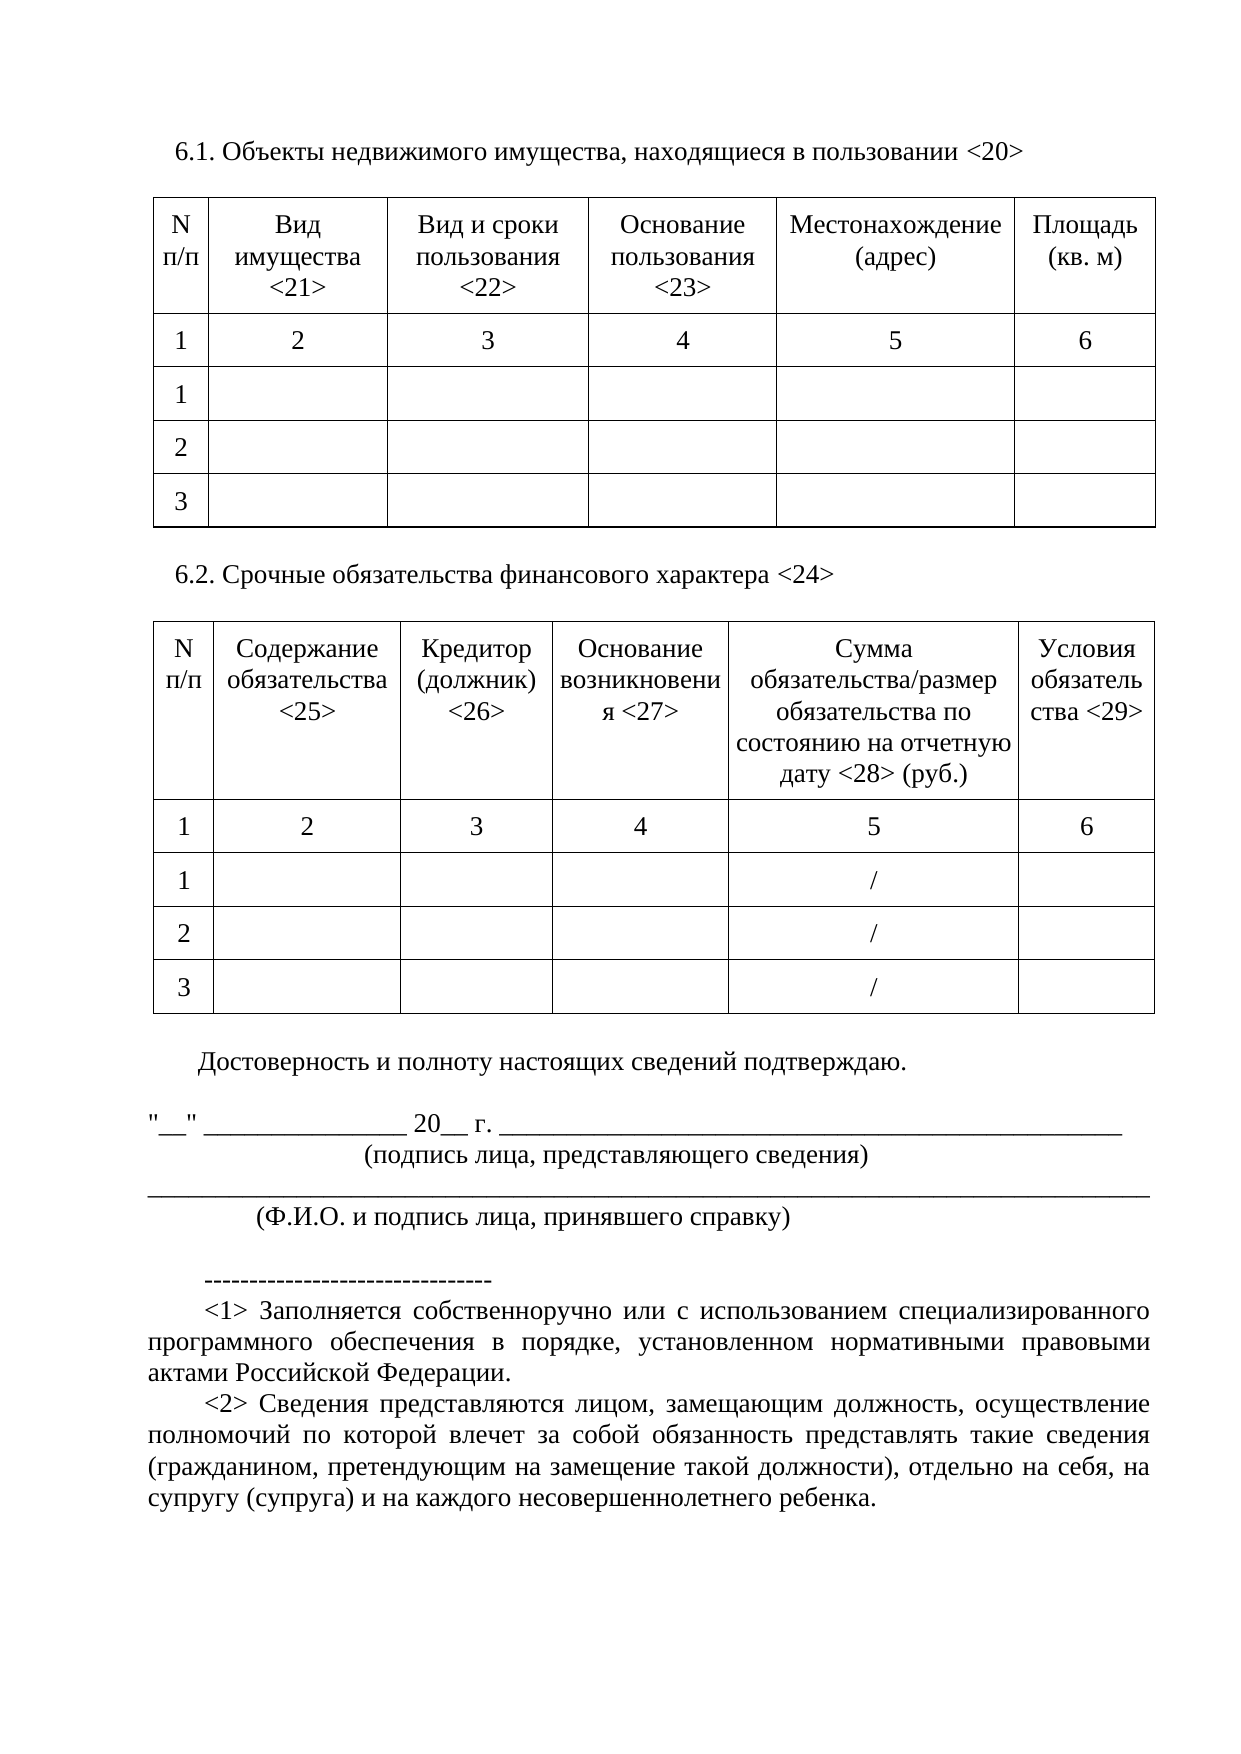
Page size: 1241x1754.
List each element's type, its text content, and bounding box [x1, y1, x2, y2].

table_cell [388, 421, 588, 473]
table_cell [401, 853, 552, 906]
table_cell [1019, 960, 1154, 1013]
table_cell [589, 474, 776, 526]
table_cell [777, 367, 1014, 419]
table_cell [777, 474, 1014, 526]
table_cell 3 [154, 960, 213, 1013]
table_header Вид имущества <21> [209, 198, 387, 313]
table_cell 5 [729, 800, 1018, 852]
table_cell [214, 907, 400, 959]
text <1> Заполняется собственноручно или с использованием специализированного программного обеспечения в порядке, установленном нормативными правовыми актами Российской Федерации. [148, 1294, 1152, 1387]
table_cell [209, 421, 387, 473]
table_cell 4 [589, 314, 776, 366]
table_cell [1019, 907, 1154, 959]
table_cell [388, 367, 588, 419]
table_header Кредитор (должник) <26> [401, 622, 552, 799]
table_cell 3 [154, 474, 208, 526]
table_header N п/п [154, 198, 208, 313]
table_cell 1 [154, 314, 208, 366]
table_header Основание возникновения <27> [553, 622, 728, 799]
text -------------------------------- [148, 1263, 1152, 1294]
table_cell 2 [209, 314, 387, 366]
table_cell 2 [154, 907, 213, 959]
table_header Условия обязательства <29> [1019, 622, 1154, 799]
table_cell 2 [154, 421, 208, 473]
table_cell [553, 853, 728, 906]
table_cell 3 [388, 314, 588, 366]
table_cell / [729, 960, 1018, 1013]
table_cell [209, 367, 387, 419]
table_header Содержание обязательства <25> [214, 622, 400, 799]
table_header Местонахождение (адрес) [777, 198, 1014, 313]
table_header Сумма обязательства/размер обязательства по состоянию на отчетную дату <28> (руб.) [729, 622, 1018, 799]
text Достоверность и полноту настоящих сведений подтверждаю. [148, 1045, 1152, 1076]
table_cell 3 [401, 800, 552, 852]
text (Ф.И.О. и подпись лица, принявшего справку) [148, 1201, 1152, 1232]
table_cell 5 [777, 314, 1014, 366]
text (подпись лица, представляющего сведения) [148, 1138, 1152, 1169]
table_header N п/п [154, 622, 213, 799]
table_header Вид и сроки пользования <22> [388, 198, 588, 313]
table_header Площадь (кв. м) [1015, 198, 1155, 313]
table_cell 2 [214, 800, 400, 852]
table_cell [1015, 367, 1155, 419]
table_cell / [729, 907, 1018, 959]
text "__" _______________ 20__ г. ______________________________________________ [148, 1107, 1152, 1138]
table_header Основание пользования <23> [589, 198, 776, 313]
table_cell 6 [1019, 800, 1154, 852]
table_cell [777, 421, 1014, 473]
table_cell 1 [154, 800, 213, 852]
table_cell 1 [154, 367, 208, 419]
text 6.2. Срочные обязательства финансового характера <24> [148, 558, 1152, 590]
table_cell 1 [154, 853, 213, 906]
table_cell [553, 960, 728, 1013]
table_cell [553, 907, 728, 959]
table_cell [589, 367, 776, 419]
table_cell [401, 907, 552, 959]
table_cell / [729, 853, 1018, 906]
table_cell [214, 960, 400, 1013]
table_cell 4 [553, 800, 728, 852]
table_cell [1015, 474, 1155, 526]
table_cell [401, 960, 552, 1013]
table_cell 6 [1015, 314, 1155, 366]
text <2> Сведения представляются лицом, замещающим должность, осуществление полномочий по которой влечет за собой обязанность представлять такие сведения (гражданином, претендующим на замещение такой должности), отдельно на себя, на супругу (супруга) и на каждого несовершеннолетнего ребенка. [148, 1387, 1152, 1512]
text __________________________________________________________________________ [148, 1169, 1152, 1201]
table_cell [1015, 421, 1155, 473]
table_cell [1019, 853, 1154, 906]
table_cell [209, 474, 387, 526]
table_cell [388, 474, 588, 526]
table_cell [589, 421, 776, 473]
text 6.1. Объекты недвижимого имущества, находящиеся в пользовании <20> [148, 134, 1152, 166]
table_cell [214, 853, 400, 906]
